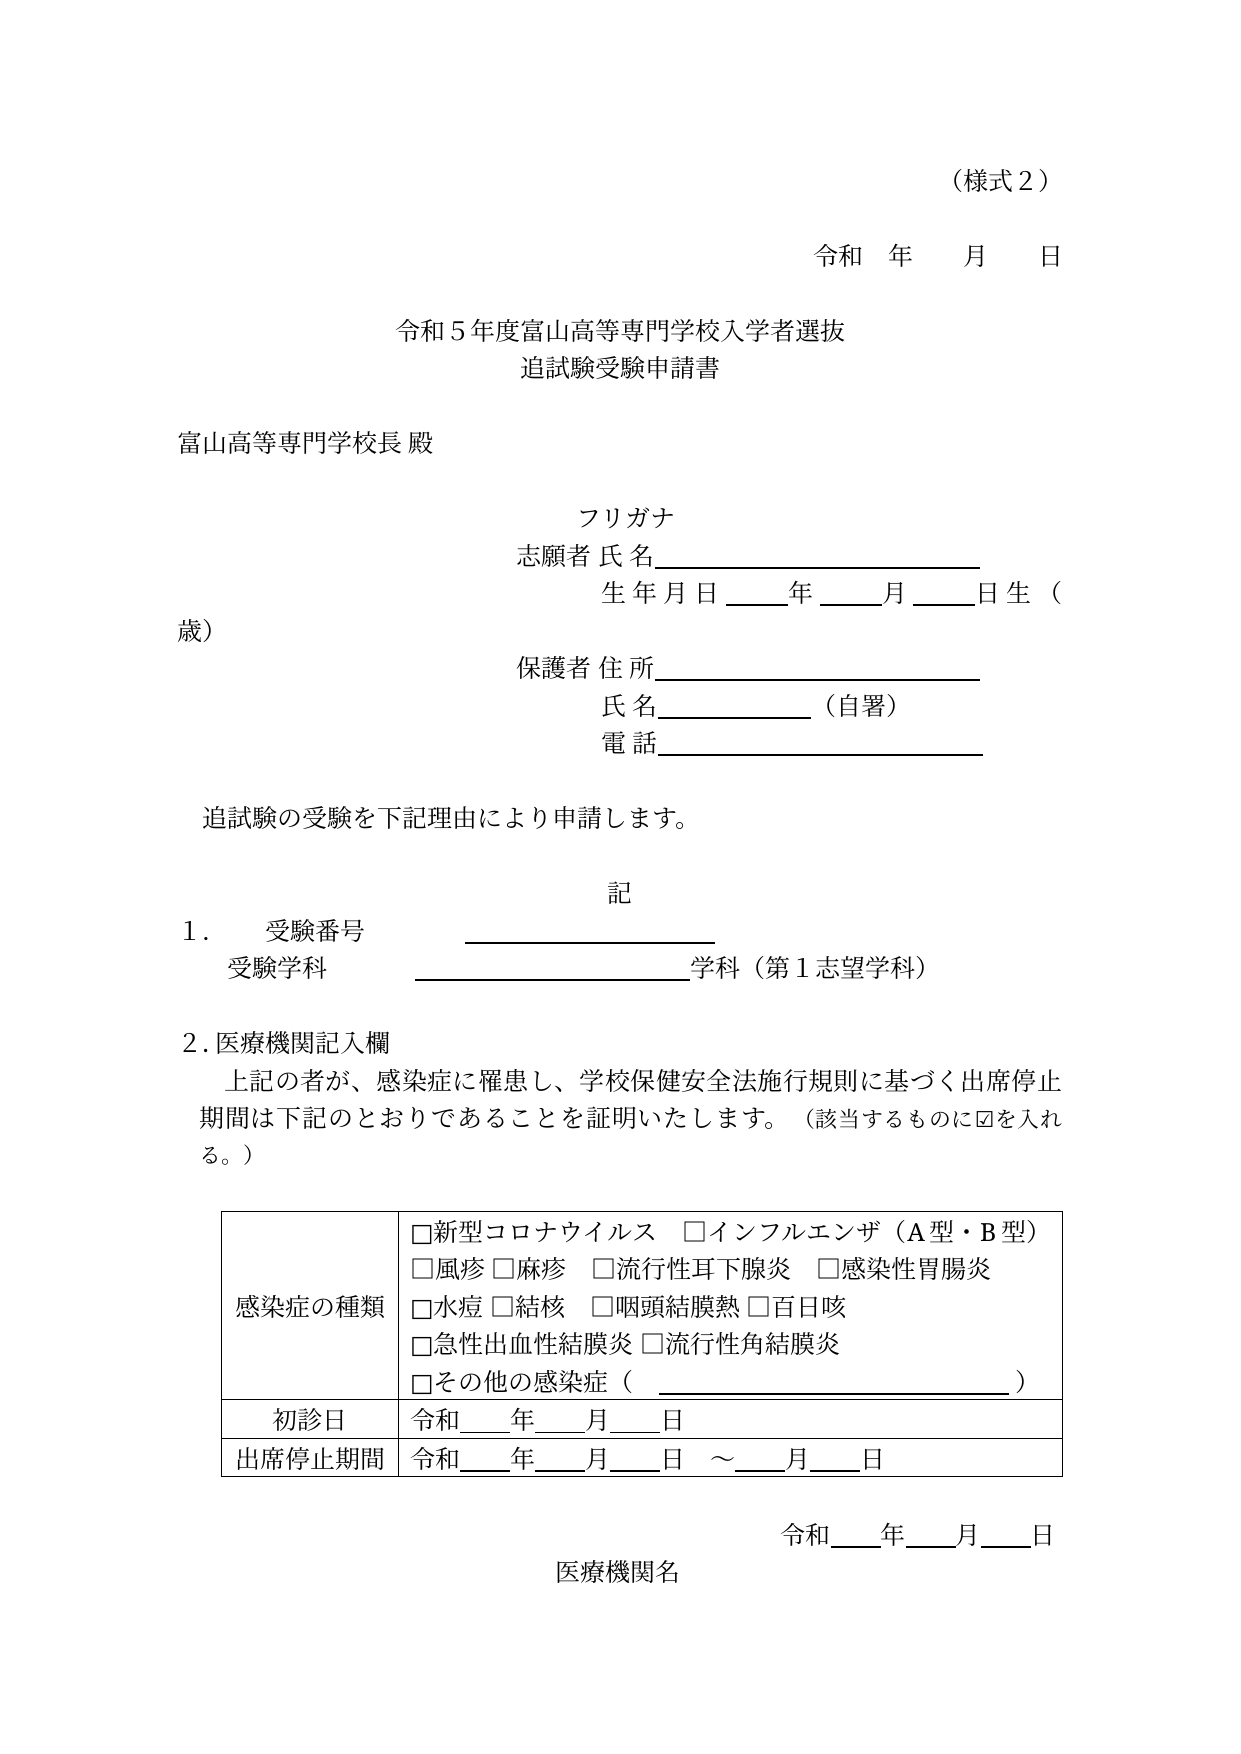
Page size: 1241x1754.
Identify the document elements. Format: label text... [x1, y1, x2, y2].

text 富山高等専門学校長 殿 [177, 423, 1063, 461]
text 電 話 [177, 723, 1063, 761]
list 受験学科 学科（第１志望学科） [215, 948, 1063, 986]
text 志願者 氏 名 [177, 536, 1063, 573]
table_header □新型コロナウイルス □インフルエンザ（A型・B型）□風疹 □麻疹 □流行性耳下腺炎 □感染性胃腸炎 □水痘 □結核 □咽頭結膜熱 □百日咳 □急性出血性結膜炎 □流行性角結膜炎 □その他の感染症（ ） [399, 1212, 1062, 1399]
text （様式２） [177, 161, 1063, 198]
text フリガナ [177, 498, 1063, 536]
text 上記の者が、感染症に罹患し、学校保健安全法施行規則に基づく出席停止期間は下記のとおりであることを証明いたします。（該当するものに☑を入れる。） [199, 1061, 1063, 1173]
table_cell 令和 年 月 日 ～ 月 日 [399, 1439, 1062, 1476]
text 追試験受験申請書 [177, 348, 1063, 386]
table_cell 出席停止期間 [222, 1439, 398, 1476]
text 令和５年度富山高等専門学校入学者選抜 [177, 311, 1063, 348]
table_cell 初診日 [222, 1400, 398, 1438]
table_header 感染症の種類 [222, 1212, 398, 1399]
text 生年月日 年 月 日生（ 歳） [177, 573, 1063, 648]
text 医療機関名 [505, 1552, 1063, 1590]
list 受験番号 [177, 911, 1063, 948]
text 記 [177, 873, 1063, 911]
text 令和 年 月 日 [177, 236, 1063, 273]
text 令和 年 月 日 [199, 1515, 1063, 1552]
text 保護者 住 所 [177, 648, 1063, 686]
text ２. 医療機関記入欄 [177, 1023, 1063, 1061]
text 追試験の受験を下記理由により申請します。 [177, 798, 1063, 836]
table_cell 令和 年 月 日 [399, 1400, 1062, 1438]
text 氏 名 （自署） [177, 686, 1063, 723]
